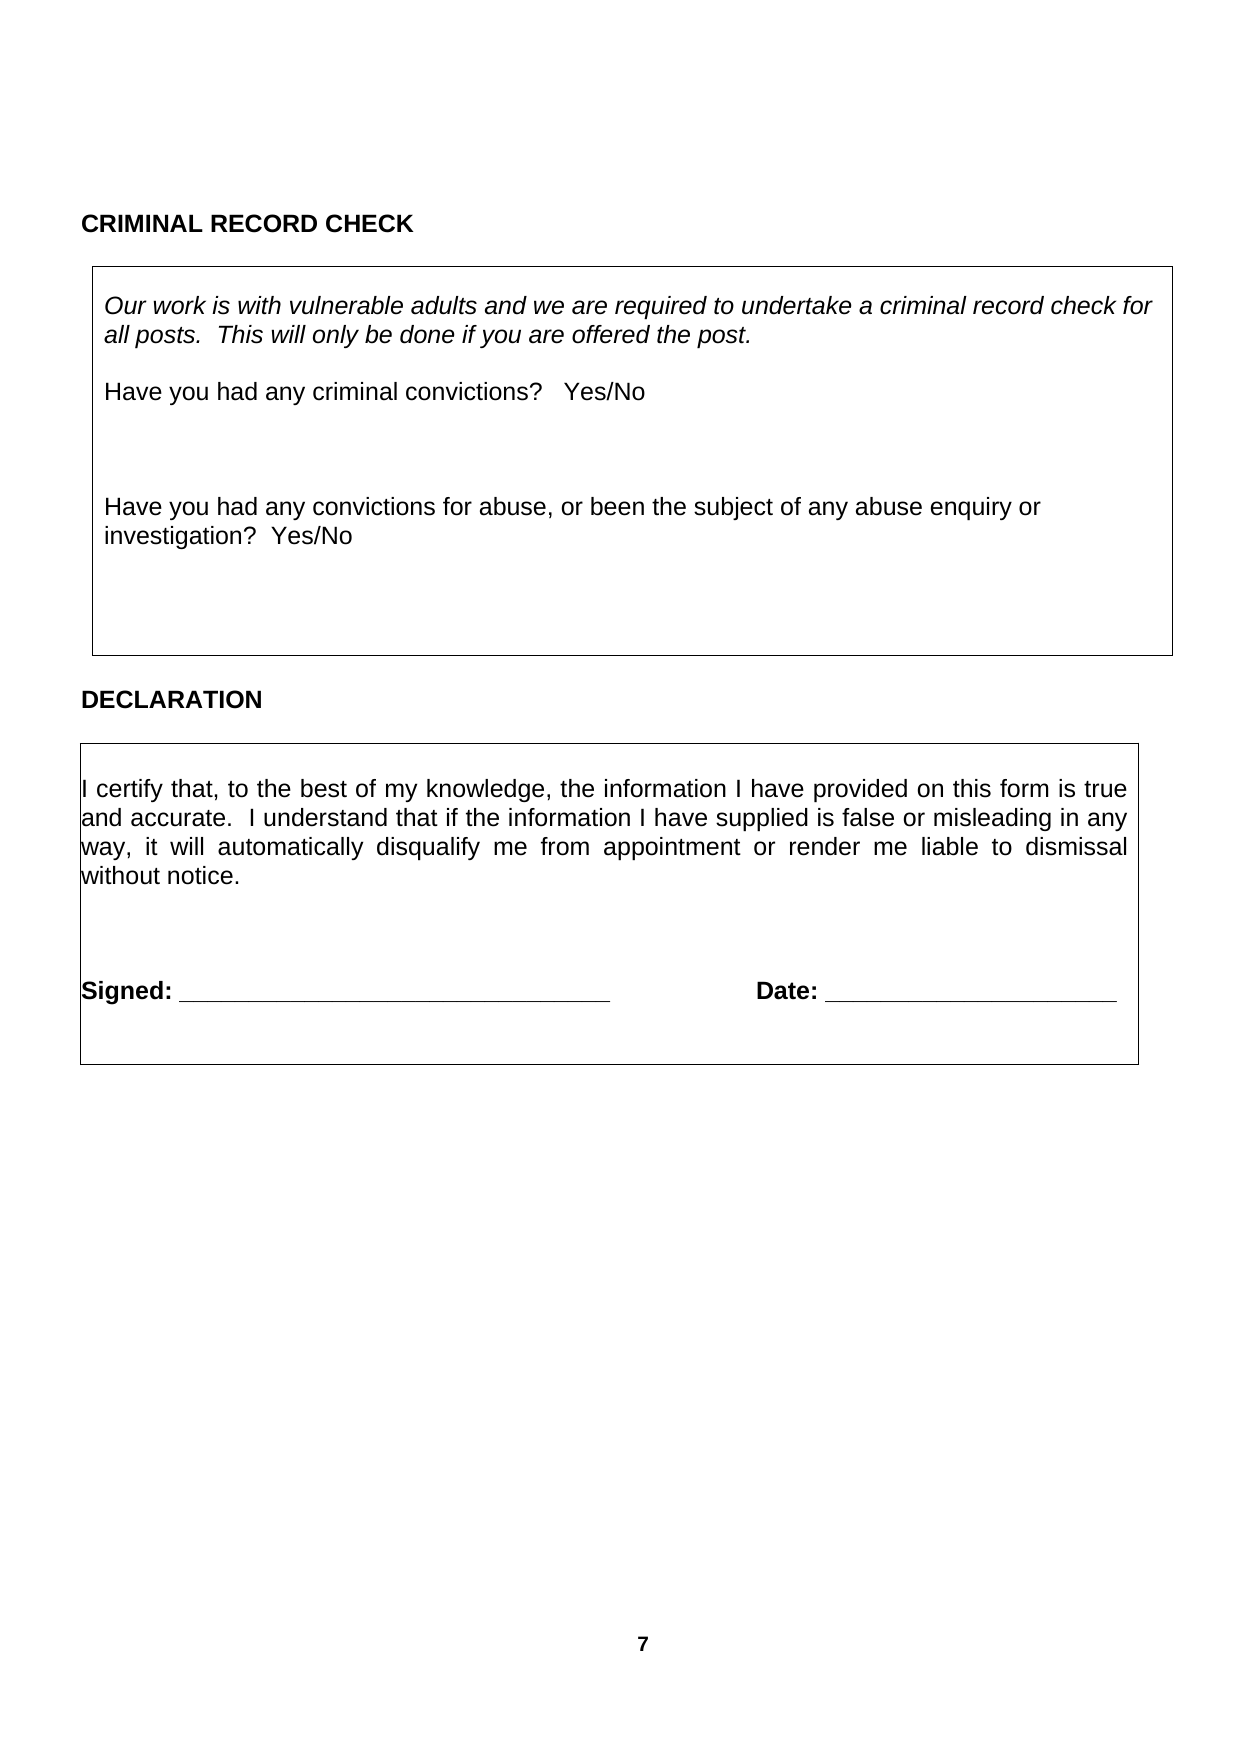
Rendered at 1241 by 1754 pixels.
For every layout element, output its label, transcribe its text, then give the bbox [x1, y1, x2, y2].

text Signed: _______________________________ Date: _____________________ [81, 973, 1138, 1004]
text I certify that, to the best of my knowledge, the information I have provided on this form is true and accurate. I understand that if the information I have supplied is false or misleading in any way, it will automatically disqualify me from appointment or render me liable to dismissal without notice. [81, 771, 1138, 889]
text CRIMINAL RECORD CHECK [81, 209, 1130, 237]
table_header Our work is with vulnerable adults and we are required to undertake a criminal record check for all posts. This will only be done if you are offered the post. Have you had any criminal convictions? Yes/No Have you had any convictions for abuse, or been the subject of any abuse enquiry or investigation? Yes/No [93, 267, 1172, 655]
text Declaration [81, 685, 1130, 714]
